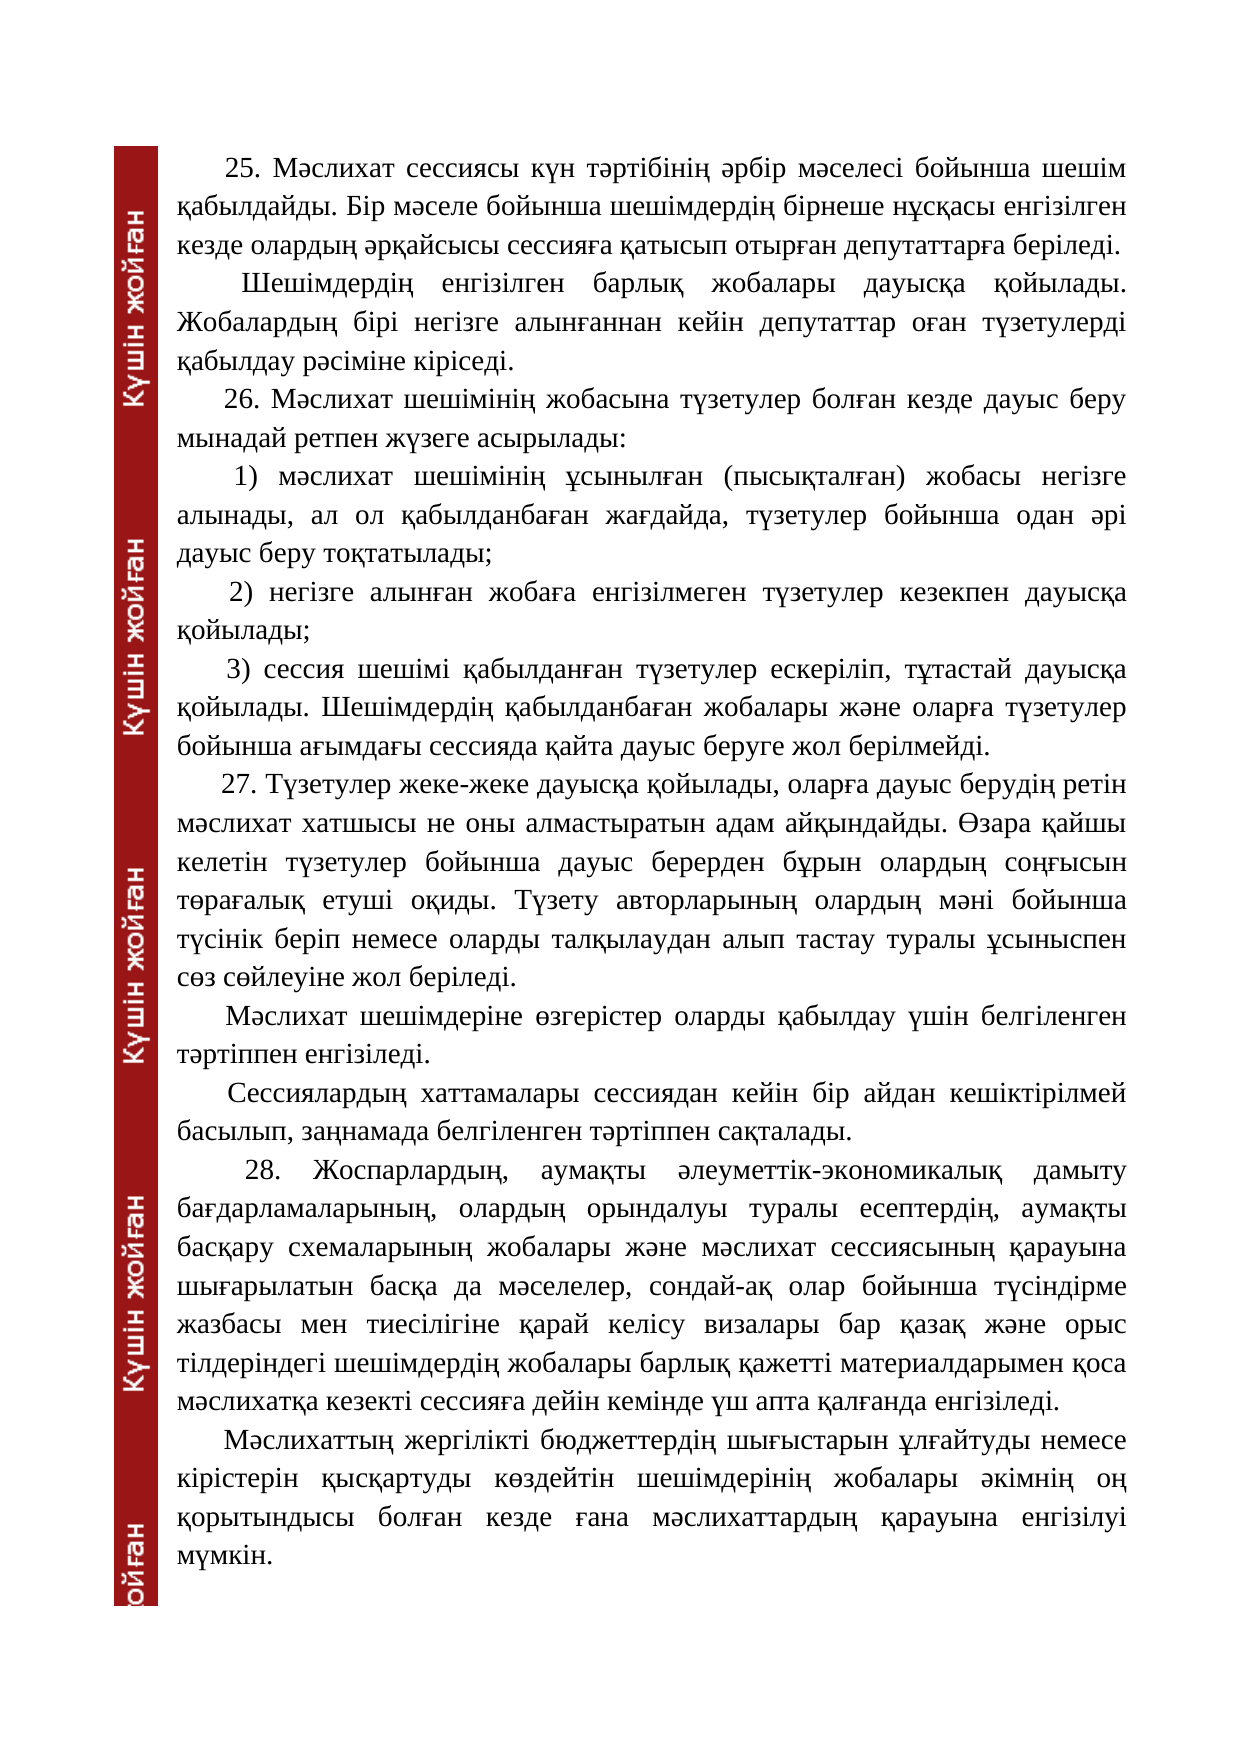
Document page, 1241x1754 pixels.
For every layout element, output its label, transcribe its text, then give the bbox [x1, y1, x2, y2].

picture [114, 1147, 158, 1152]
picture [114, 762, 158, 767]
text 26. Мәслихат шешімінің жобасына түзетулер болған кезде дауыс беру мынадай ретпен жүзеге асырылады: [112, 381, 1128, 453]
picture [114, 1571, 158, 1606]
text Шешімдердің енгізілген барлық жобалары дауысқа қойылады. Жобалардың бірі негізге алынғаннан кейін депутаттар оған түзетулерді қабылдау рәсіміне кіріседі. [112, 266, 1128, 376]
text 2) негізге алынған жобаға енгізілмеген түзетулер кезекпен дауысқа қойылады; [112, 574, 1128, 646]
text 1) мәслихат шешімінің ұсынылған (пысықталған) жобасы негізге алынады, ал ол қабылданбаған жағдайда, түзетулер бойынша одан әрі дауыс беру тоқтатылады; [112, 458, 1128, 569]
text Мәслихаттың жергілікті бюджеттердің шығыстарын ұлғайтуды немесе кірістерін қысқартуды көздейтін шешімдерінің жобалары әкімнің оң қорытындысы болған кезде ғана мәслихаттардың қарауына енгізілуі мүмкін. [112, 1422, 1128, 1571]
text 25. Мәслихат сессиясы күн тәртібінің әрбір мәселесі бойынша шешім қабылдайды. Бір мәселе бойынша шешімдердің бірнеше нұсқасы енгізілген кезде олардың әрқайсысы сессияға қатысып отырған депутаттарға беріледі. [112, 150, 1128, 261]
text Мәслихат шешімдеріне өзгерістер оларды қабылдау үшін белгіленген тәртіппен енгізіледі. [112, 998, 1128, 1070]
picture [114, 646, 158, 651]
picture [114, 146, 158, 150]
picture [114, 453, 158, 458]
text Сессиялардың хаттамалары сессиядан кейін бір айдан кешіктірілмей басылып, заңнамада белгіленген тәртіппен сақталады. [112, 1075, 1128, 1147]
picture [114, 1417, 158, 1422]
picture [114, 376, 158, 381]
text 28. Жоспарлардың, аумақты әлеуметтік-экономикалық дамыту бағдарламаларының, олардың орындалуы туралы есептердің, аумақты басқару схемаларының жобалары және мәслихат сессиясының қарауына шығарылатын басқа да мәселелер, сондай-ақ олар бойынша түсіндірме жазбасы мен тиесілігіне қарай келісу визалары бар қазақ және орыс тілдеріндегі шешімдердің жобалары барлық қажетті материалдарымен қоса мәслихатқа кезекті сессияға дейін кемінде үш апта қалғанда енгізіледі. [112, 1152, 1128, 1417]
text 27. Түзетулер жеке-жеке дауысқа қойылады, оларға дауыс берудің ретін мәслихат хатшысы не оны алмастыратын адам айқындайды. Өзара қайшы келетін түзетулер бойынша дауыс берерден бұрын олардың соңғысын төрағалық етуші оқиды. Түзету авторларының олардың мәні бойынша түсінік беріп немесе оларды талқылаудан алып тастау туралы ұсыныспен сөз сөйлеуіне жол беріледі. [112, 767, 1128, 993]
picture [114, 261, 158, 266]
picture [114, 993, 158, 998]
picture [114, 1070, 158, 1075]
picture [114, 569, 158, 574]
text 3) сессия шешімі қабылданған түзетулер ескеріліп, тұтастай дауысқа қойылады. Шешімдердің қабылданбаған жобалары және оларға түзетулер бойынша ағымдағы сессияда қайта дауыс беруге жол берілмейді. [112, 651, 1128, 762]
